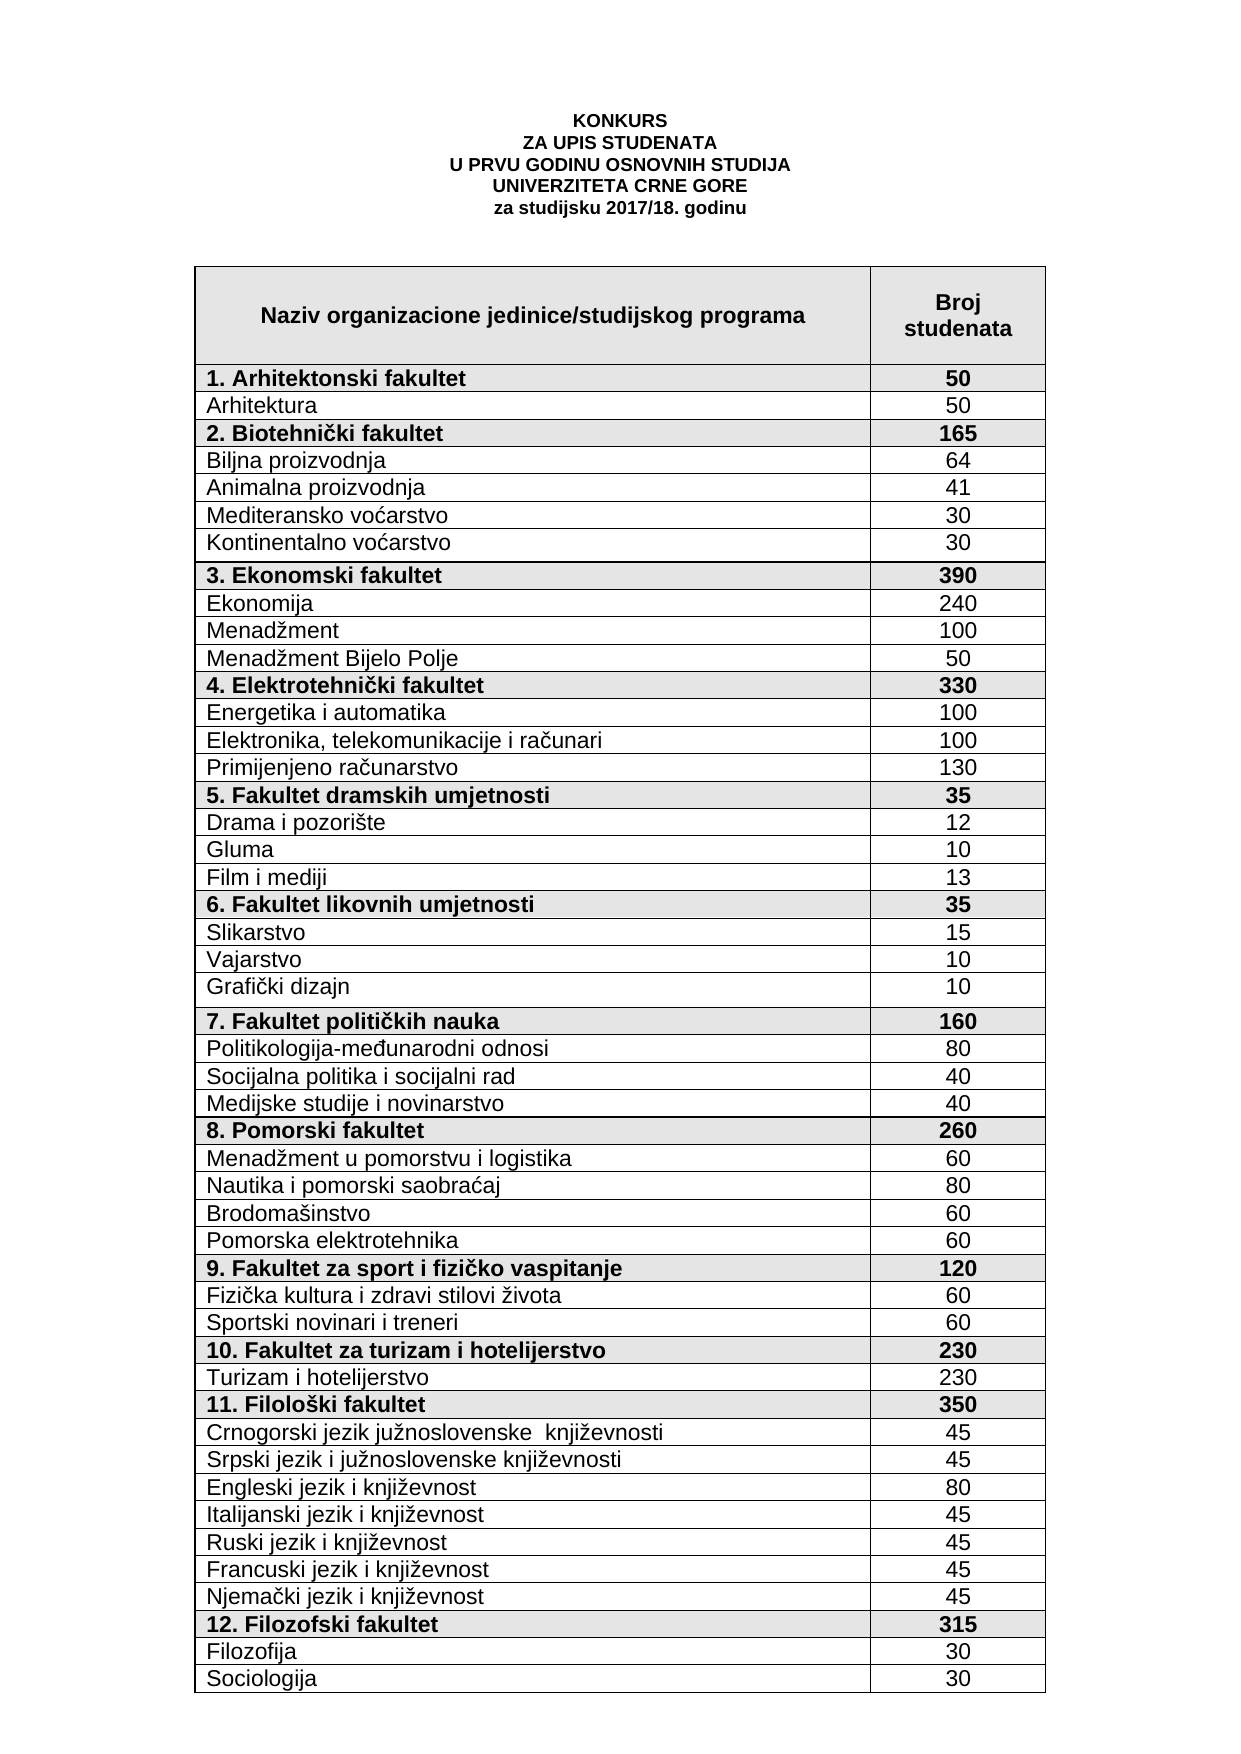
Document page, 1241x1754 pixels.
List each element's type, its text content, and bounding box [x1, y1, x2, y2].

table_cell 13 [871, 864, 1045, 890]
table_cell 315 [871, 1611, 1045, 1637]
table_cell 15 [871, 919, 1045, 945]
table_cell Grafički dizajn [196, 973, 870, 1007]
table_cell Pomorska elektrotehnika [196, 1227, 870, 1253]
text ZA UPIS STUDENATA [148, 132, 1093, 153]
table_cell Francuski jezik i književnost [196, 1556, 870, 1582]
table_header Naziv organizacione jedinice/studijskog programa [196, 267, 870, 364]
table_cell Vajarstvo [196, 946, 870, 972]
table_cell Ruski jezik i književnost [196, 1529, 870, 1555]
table_cell Slikarstvo [196, 919, 870, 945]
table_cell 350 [871, 1391, 1045, 1418]
table_cell Filozofija [196, 1638, 870, 1664]
table_cell Italijanski jezik i književnost [196, 1501, 870, 1527]
table_cell 260 [871, 1118, 1045, 1144]
table_cell 60 [871, 1200, 1045, 1226]
table_cell Njemački jezik i književnost [196, 1583, 870, 1609]
table_cell 45 [871, 1419, 1045, 1445]
table_cell 5. Fakultet dramskih umjetnosti [196, 782, 870, 808]
table_cell Politikologija-međunarodni odnosi [196, 1035, 870, 1062]
table_cell 10 [871, 946, 1045, 972]
table_cell Kontinentalno voćarstvo [196, 529, 870, 561]
table_cell 60 [871, 1309, 1045, 1336]
table_cell Medijske studije i novinarstvo [196, 1090, 870, 1116]
table_cell 230 [871, 1337, 1045, 1363]
table_cell Sociologija [196, 1665, 870, 1692]
table_cell Drama i pozorište [196, 809, 870, 835]
table_cell 41 [871, 474, 1045, 501]
table_cell 100 [871, 699, 1045, 726]
table_cell 330 [871, 672, 1045, 698]
table_cell 230 [871, 1364, 1045, 1390]
table_cell 30 [871, 529, 1045, 561]
table_cell 11. Filološki fakultet [196, 1391, 870, 1418]
table_cell 3. Ekonomski fakultet [196, 563, 870, 589]
table_cell Brodomašinstvo [196, 1200, 870, 1226]
table_cell 60 [871, 1145, 1045, 1171]
table_cell Socijalna politika i socijalni rad [196, 1063, 870, 1089]
table_cell Sportski novinari i treneri [196, 1309, 870, 1336]
table_cell Biljna proizvodnja [196, 447, 870, 473]
table_cell 80 [871, 1172, 1045, 1199]
table_cell 10 [871, 973, 1045, 1007]
table_cell 120 [871, 1255, 1045, 1281]
table_cell 1. Arhitektonski fakultet [196, 365, 870, 391]
table_cell Menadžment Bijelo Polje [196, 645, 870, 671]
table_cell Fizička kultura i zdravi stilovi života [196, 1282, 870, 1308]
table_cell 50 [871, 392, 1045, 418]
table_cell 60 [871, 1227, 1045, 1253]
table_cell 165 [871, 420, 1045, 446]
table_cell 4. Elektrotehnički fakultet [196, 672, 870, 698]
table_cell Turizam i hotelijerstvo [196, 1364, 870, 1390]
table_cell 60 [871, 1282, 1045, 1308]
table_cell 40 [871, 1063, 1045, 1089]
table_cell 240 [871, 590, 1045, 616]
text UNIVERZITETA CRNE GORE [148, 175, 1093, 196]
table_cell 10 [871, 836, 1045, 863]
table_cell 80 [871, 1035, 1045, 1062]
table_cell 64 [871, 447, 1045, 473]
table_cell 50 [871, 365, 1045, 391]
table_cell Menadžment u pomorstvu i logistika [196, 1145, 870, 1171]
table_cell 12. Filozofski fakultet [196, 1611, 870, 1637]
text U PRVU GODINU OSNOVNIH STUDIJA [148, 153, 1093, 175]
table_cell 30 [871, 1638, 1045, 1664]
table_cell 50 [871, 645, 1045, 671]
table_cell 10. Fakultet za turizam i hotelijerstvo [196, 1337, 870, 1363]
table_cell Menadžment [196, 617, 870, 643]
table_cell 130 [871, 754, 1045, 781]
table_cell 80 [871, 1474, 1045, 1500]
text za studijsku 2017/18. godinu [148, 196, 1093, 218]
table_cell 160 [871, 1008, 1045, 1034]
table_cell 45 [871, 1446, 1045, 1473]
table_cell Ekonomija [196, 590, 870, 616]
table_cell 35 [871, 891, 1045, 917]
table_cell 12 [871, 809, 1045, 835]
table_cell Crnogorski jezik južnoslovenske književnosti [196, 1419, 870, 1445]
table_cell Arhitektura [196, 392, 870, 418]
table_cell Animalna proizvodnja [196, 474, 870, 501]
table_cell Engleski jezik i književnost [196, 1474, 870, 1500]
table_cell 30 [871, 502, 1045, 528]
table_cell 8. Pomorski fakultet [196, 1118, 870, 1144]
table_cell Elektronika, telekomunikacije i računari [196, 727, 870, 753]
table_cell 6. Fakultet likovnih umjetnosti [196, 891, 870, 917]
table_cell 9. Fakultet za sport i fizičko vaspitanje [196, 1255, 870, 1281]
table_cell 45 [871, 1583, 1045, 1609]
table_cell Nautika i pomorski saobraćaj [196, 1172, 870, 1199]
table_cell Primijenjeno računarstvo [196, 754, 870, 781]
text KONKURS [148, 110, 1093, 132]
table_header Broj studenata [871, 267, 1045, 364]
table_cell 7. Fakultet političkih nauka [196, 1008, 870, 1034]
table_cell 45 [871, 1529, 1045, 1555]
table_cell 390 [871, 563, 1045, 589]
table_cell 100 [871, 727, 1045, 753]
table_cell 2. Biotehnički fakultet [196, 420, 870, 446]
table_cell Film i mediji [196, 864, 870, 890]
table_cell Gluma [196, 836, 870, 863]
table_cell 45 [871, 1556, 1045, 1582]
table_cell 40 [871, 1090, 1045, 1116]
table_cell Mediteransko voćarstvo [196, 502, 870, 528]
table_cell Srpski jezik i južnoslovenske književnosti [196, 1446, 870, 1473]
table_cell 35 [871, 782, 1045, 808]
table_cell 100 [871, 617, 1045, 643]
table_cell 45 [871, 1501, 1045, 1527]
table_cell Energetika i automatika [196, 699, 870, 726]
table_cell 30 [871, 1665, 1045, 1692]
